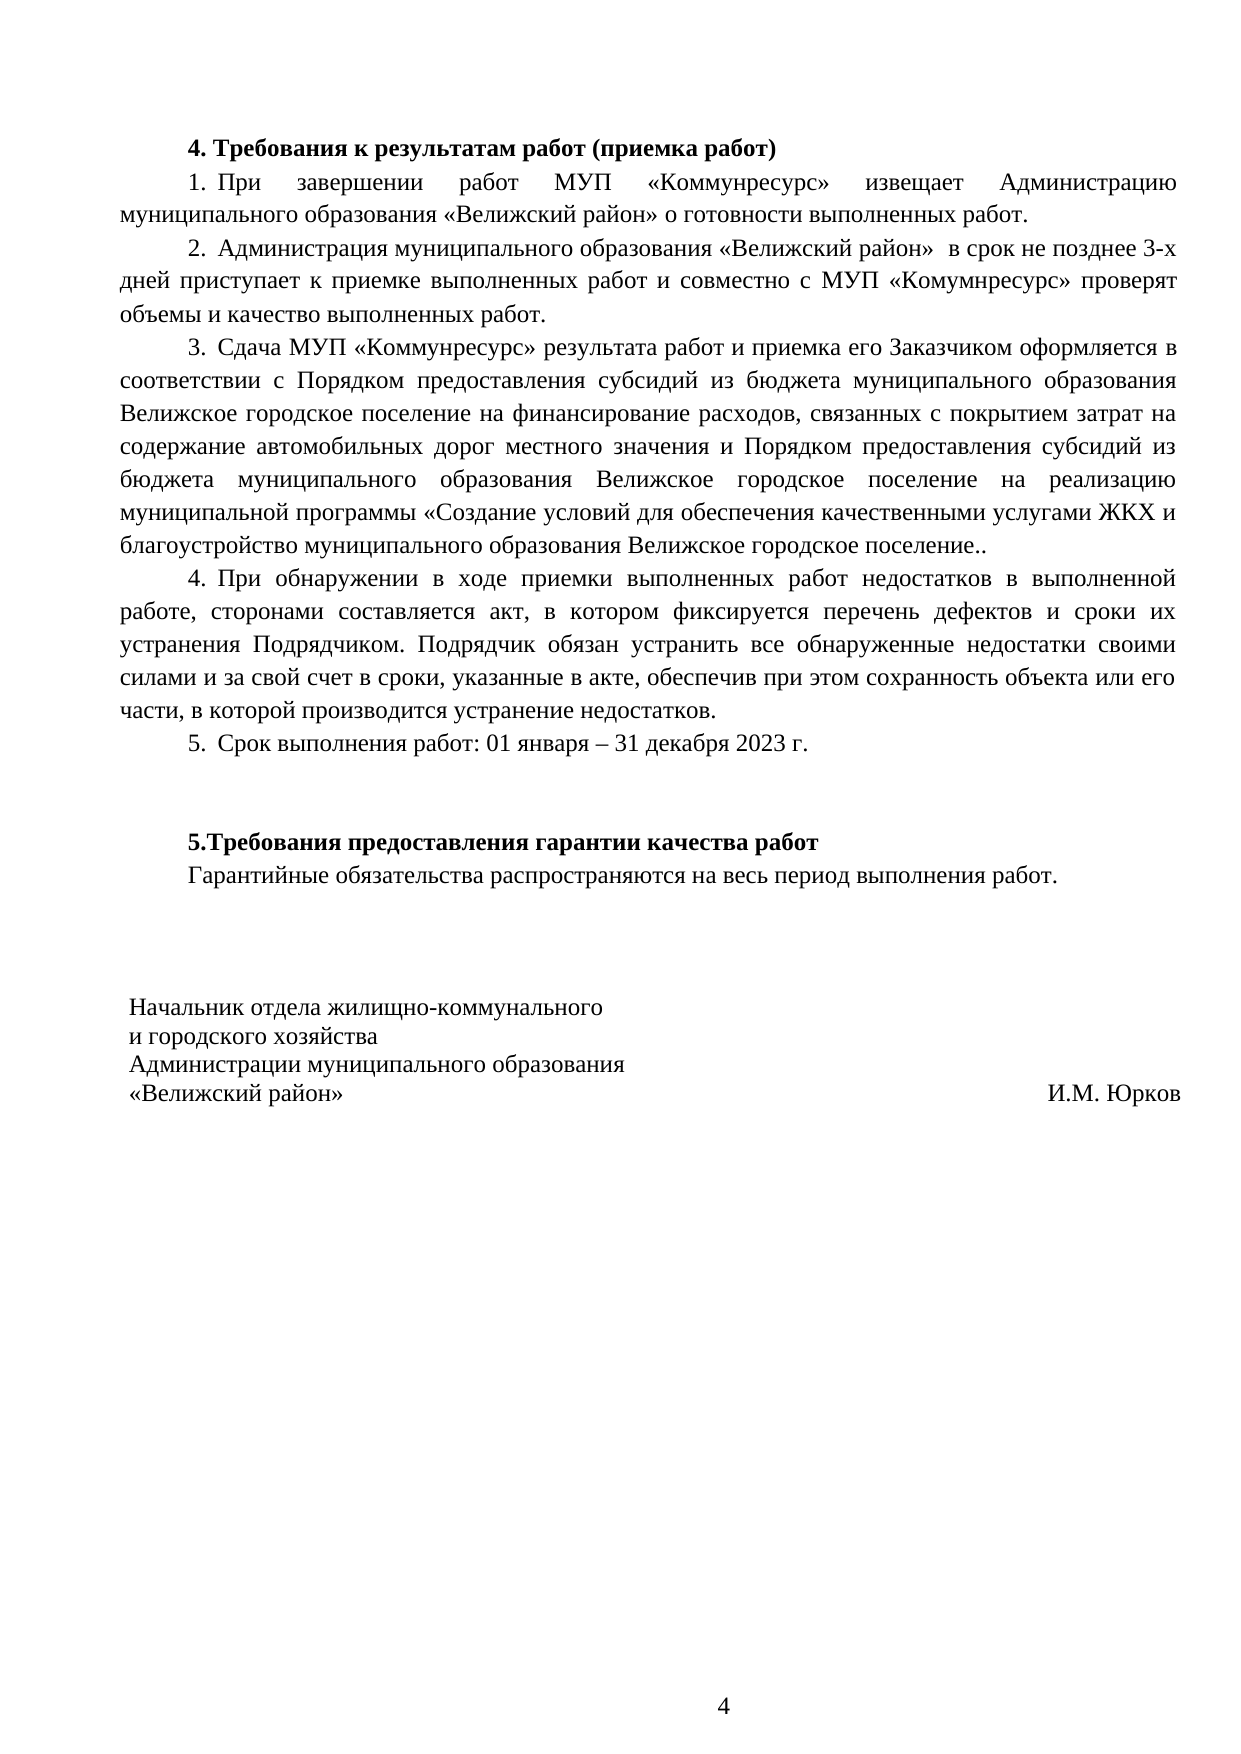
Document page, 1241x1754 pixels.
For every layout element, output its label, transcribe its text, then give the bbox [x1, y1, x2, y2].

text Начальник отдела жилищно-коммунального [128, 992, 1230, 1021]
text 4. Требования к результатам работ (приемка работ) [119, 133, 1177, 162]
list Сдача МУП «Коммунресурс» результата работ и приемка его Заказчиком оформляется в соответствии с Порядком предоставления субсидий из бюджета муниципального образования Велижское городское поселение на финансирование расходов, связанных с покрытием затрат на содержание автомобильных дорог местного значения и Порядком предоставления субсидий из бюджета муниципального образования Велижское городское поселение на реализацию муниципальной программы «Создание условий для обеспечения качественными услугами ЖКХ и благоустройство муниципального образования Велижское городское поселение.. [119, 332, 1177, 558]
list При обнаружении в ходе приемки выполненных работ недостатков в выполненной работе, сторонами составляется акт, в котором фиксируется перечень дефектов и сроки их устранения Подрядчиком. Подрядчик обязан устранить все обнаруженные недостатки своими силами и за свой счет в сроки, указанные в акте, обеспечив при этом сохранность объекта или его части, в которой производится устранение недостатков. [119, 563, 1177, 724]
text «Велижский район» И.М. Юрков [128, 1078, 1230, 1107]
text Гарантийные обязательства распространяются на весь период выполнения работ. [119, 860, 1177, 889]
list Администрация муниципального образования «Велижский район» в срок не позднее 3-х дней приступает к приемке выполненных работ и совместно с МУП «Комумнресурс» проверят объемы и качество выполненных работ. [119, 233, 1177, 327]
list Срок выполнения работ: 01 января – 31 декабря 2023 г. [119, 728, 1177, 757]
text 5.Требования предоставления гарантии качества работ [119, 827, 1177, 856]
text Администрации муниципального образования [128, 1049, 1230, 1078]
list При завершении работ МУП «Коммунресурс» извещает Администрацию муниципального образования «Велижский район» о готовности выполненных работ. [119, 167, 1177, 228]
text и городского хозяйства [128, 1021, 1230, 1049]
